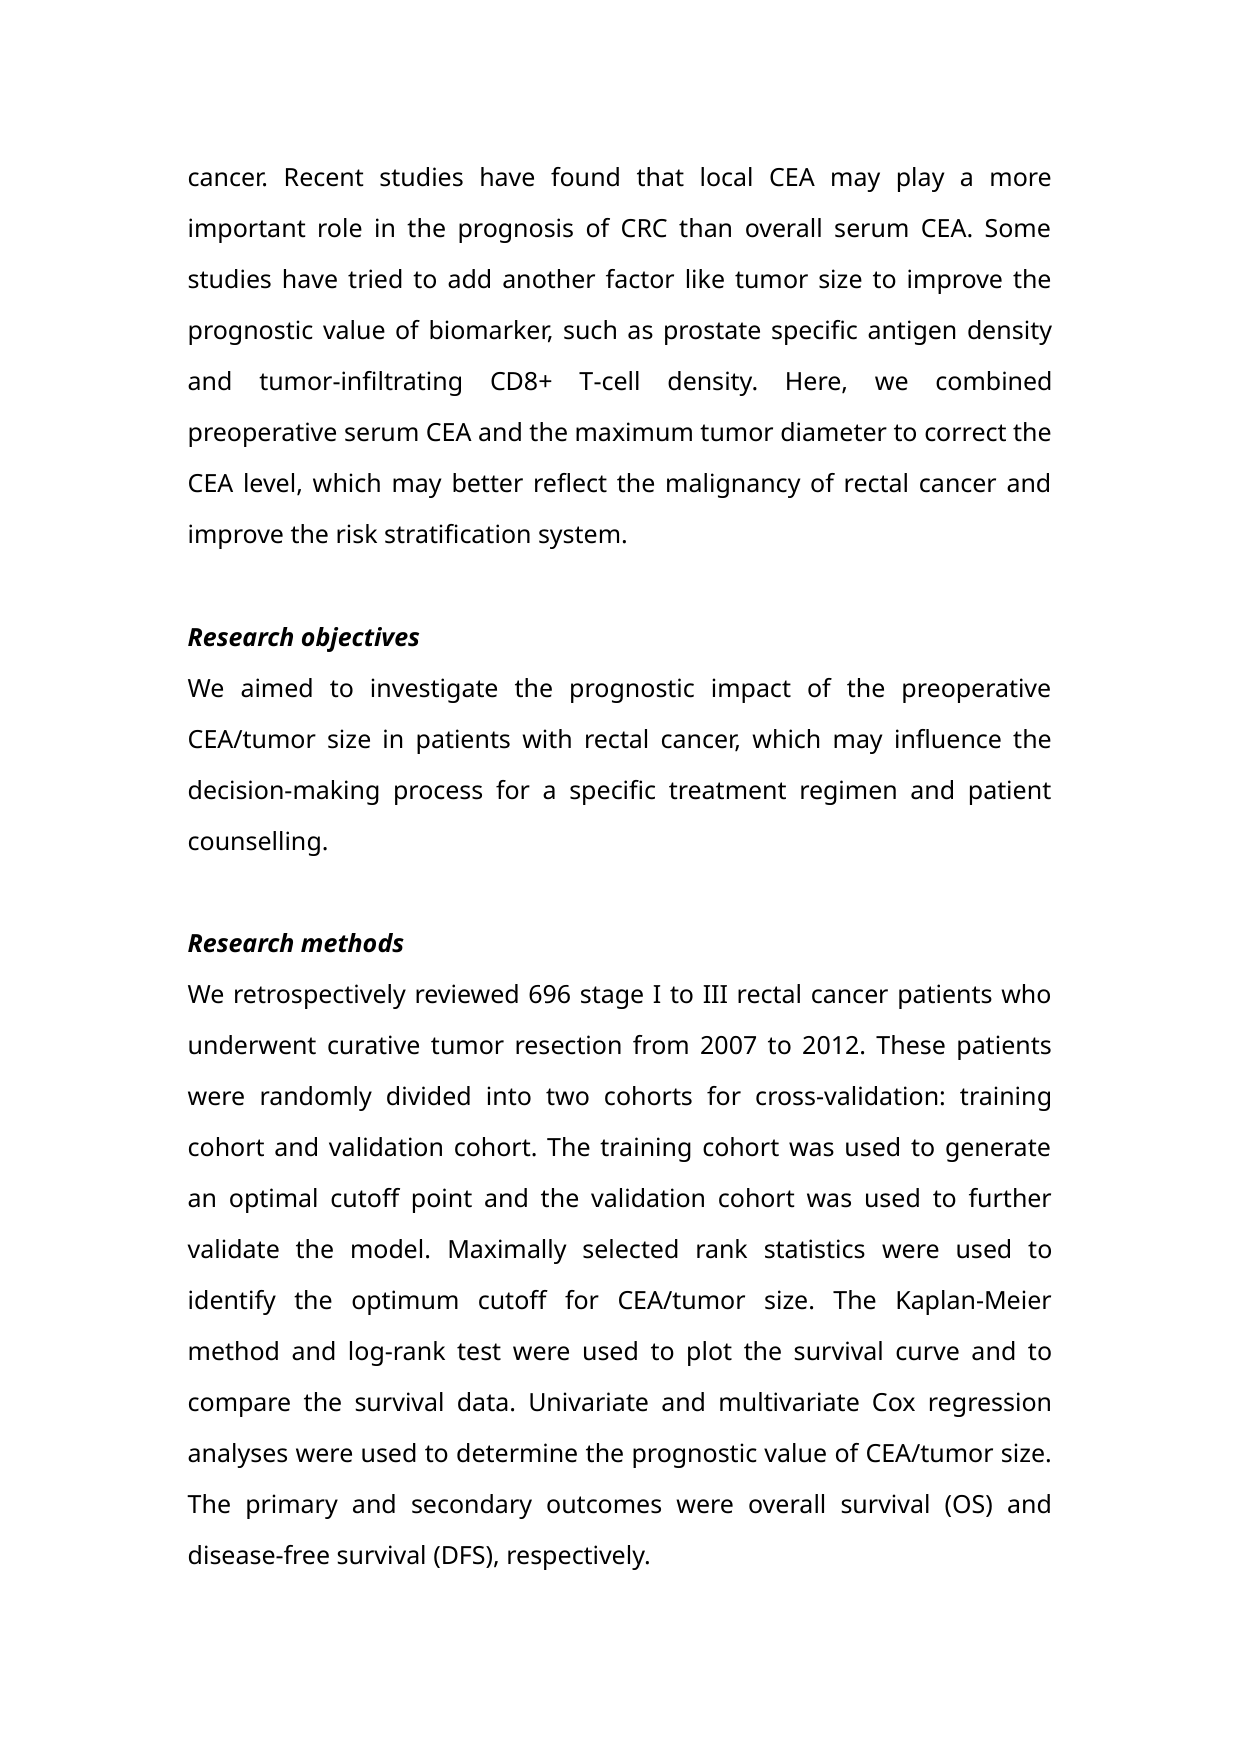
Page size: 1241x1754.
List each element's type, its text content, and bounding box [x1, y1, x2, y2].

text Research methods [187, 925, 1053, 959]
text We retrospectively reviewed 696 stage I to III rectal cancer patients who underwent curative tumor resection from 2007 to 2012. These patients were randomly divided into two cohorts for cross-validation: training cohort and validation cohort. The training cohort was used to generate an optimal cutoff point and the validation cohort was used to further validate the model. Maximally selected rank statistics were used to identify the optimum cutoff for CEA/tumor size. The Kaplan-Meier method and log-rank test were used to plot the survival curve and to compare the survival data. Univariate and multivariate Cox regression analyses were used to determine the prognostic value of CEA/tumor size. The primary and secondary outcomes were overall survival (OS) and disease-free survival (DFS), respectively. [187, 976, 1053, 1572]
text Research objectives [187, 619, 1053, 653]
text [187, 160, 1053, 551]
text We aimed to investigate the prognostic impact of the preoperative CEA/tumor size in patients with rectal cancer, which may influence the decision-making process for a specific treatment regimen and patient counselling. [187, 670, 1053, 857]
